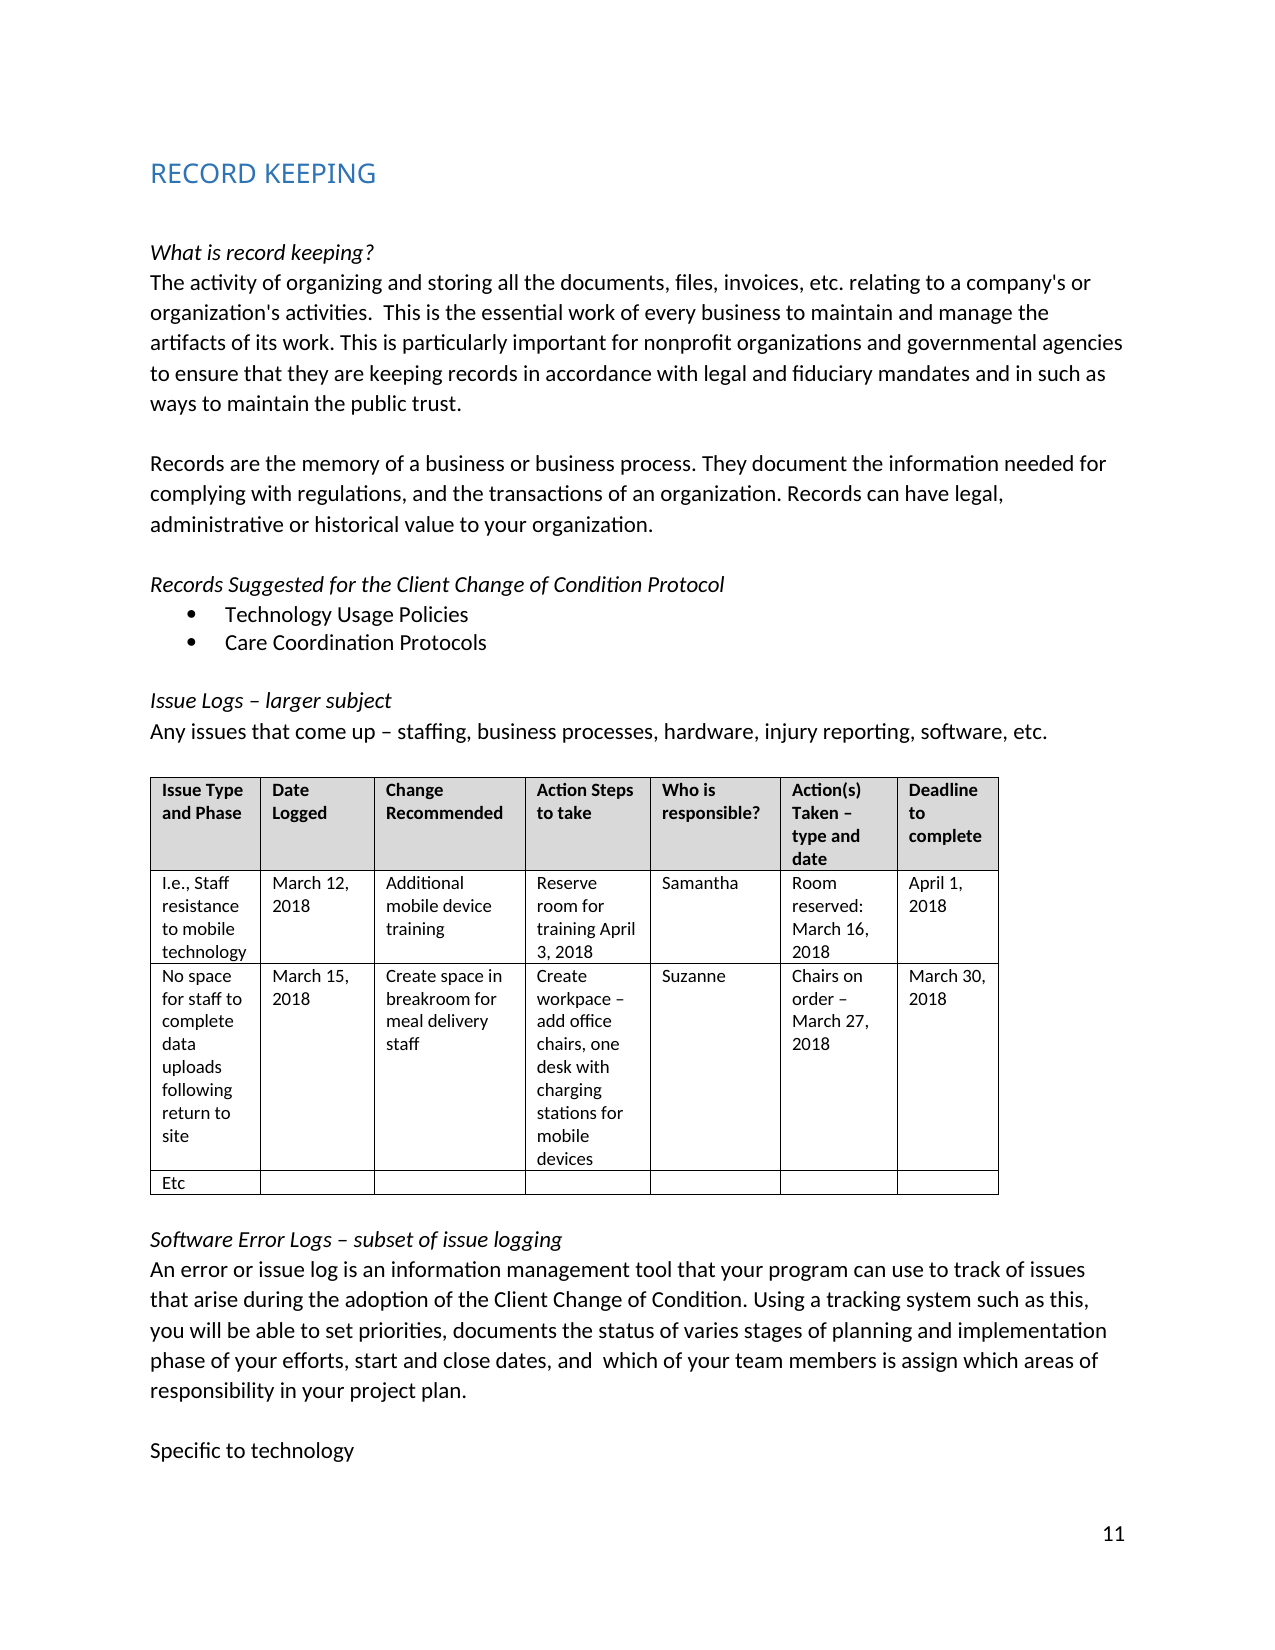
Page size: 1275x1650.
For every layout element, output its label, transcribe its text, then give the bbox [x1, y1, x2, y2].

table_cell No space for staff to complete data uploads following return to site [151, 964, 260, 1170]
table_cell Additional mobile device training [375, 871, 525, 963]
subtitle RECORD KEEPING [150, 154, 1125, 191]
table_cell Create workpace – add office chairs, one desk with charging stations for mobile devices [526, 964, 650, 1170]
table_header Change Recommended [375, 778, 525, 870]
table_cell Reserve room for training April 3, 2018 [526, 871, 650, 963]
text Specific to technology [150, 1437, 1125, 1465]
table_cell [898, 1171, 998, 1194]
table_cell [781, 1171, 897, 1194]
table_cell [261, 1171, 374, 1194]
table_cell April 1, 2018 [898, 871, 998, 963]
table_cell March 30, 2018 [898, 964, 998, 1170]
table_cell Room reserved: March 16, 2018 [781, 871, 897, 963]
text Any issues that come up – staffing, business processes, hardware, injury reporting, software, etc. [150, 717, 1125, 745]
table_header Who is responsible? [651, 778, 780, 870]
table_cell [651, 1171, 780, 1194]
table_header Deadline to complete [898, 778, 998, 870]
table_cell Etc [151, 1171, 260, 1194]
table_header Action Steps to take [526, 778, 650, 870]
table_cell [375, 1171, 525, 1194]
text Software Error Logs – subset of issue logging [150, 1225, 1125, 1253]
text What is record keeping? [150, 238, 1125, 266]
table_cell Samantha [651, 871, 780, 963]
table_cell March 15, 2018 [261, 964, 374, 1170]
table_cell March 12, 2018 [261, 871, 374, 963]
list Care Coordination Protocols [187, 628, 1125, 656]
table_cell I.e., Staff resistance to mobile technology [151, 871, 260, 963]
text The activity of organizing and storing all the documents, files, invoices, etc. relating to a company's or organization's activities. This is the essential work of every business to maintain and manage the artifacts of its work. This is particularly important for nonprofit organizations and governmental agencies to ensure that they are keeping records in accordance with legal and fiduciary mandates and in such as ways to maintain the public trust. [150, 268, 1125, 417]
table_header Issue Type and Phase [151, 778, 260, 870]
table_header Date Logged [261, 778, 374, 870]
list Technology Usage Policies [187, 600, 1125, 628]
text Records Suggested for the Client Change of Condition Protocol [150, 570, 1125, 598]
table_cell Suzanne [651, 964, 780, 1170]
text Issue Logs – larger subject [150, 687, 1125, 715]
table_cell Create space in breakroom for meal delivery staff [375, 964, 525, 1170]
text An error or issue log is an information management tool that your program can use to track of issues that arise during the adoption of the Client Change of Condition. Using a tracking system such as this, you will be able to set priorities, documents the status of varies stages of planning and implementation phase of your efforts, start and close dates, and which of your team members is assign which areas of responsibility in your project plan. [150, 1255, 1125, 1404]
table_cell [526, 1171, 650, 1194]
table_header Action(s) Taken – type and date [781, 778, 897, 870]
table_cell Chairs on order – March 27, 2018 [781, 964, 897, 1170]
text Records are the memory of a business or business process. They document the information needed for complying with regulations, and the transactions of an organization. Records can have legal, administrative or historical value to your organization. [150, 449, 1125, 538]
